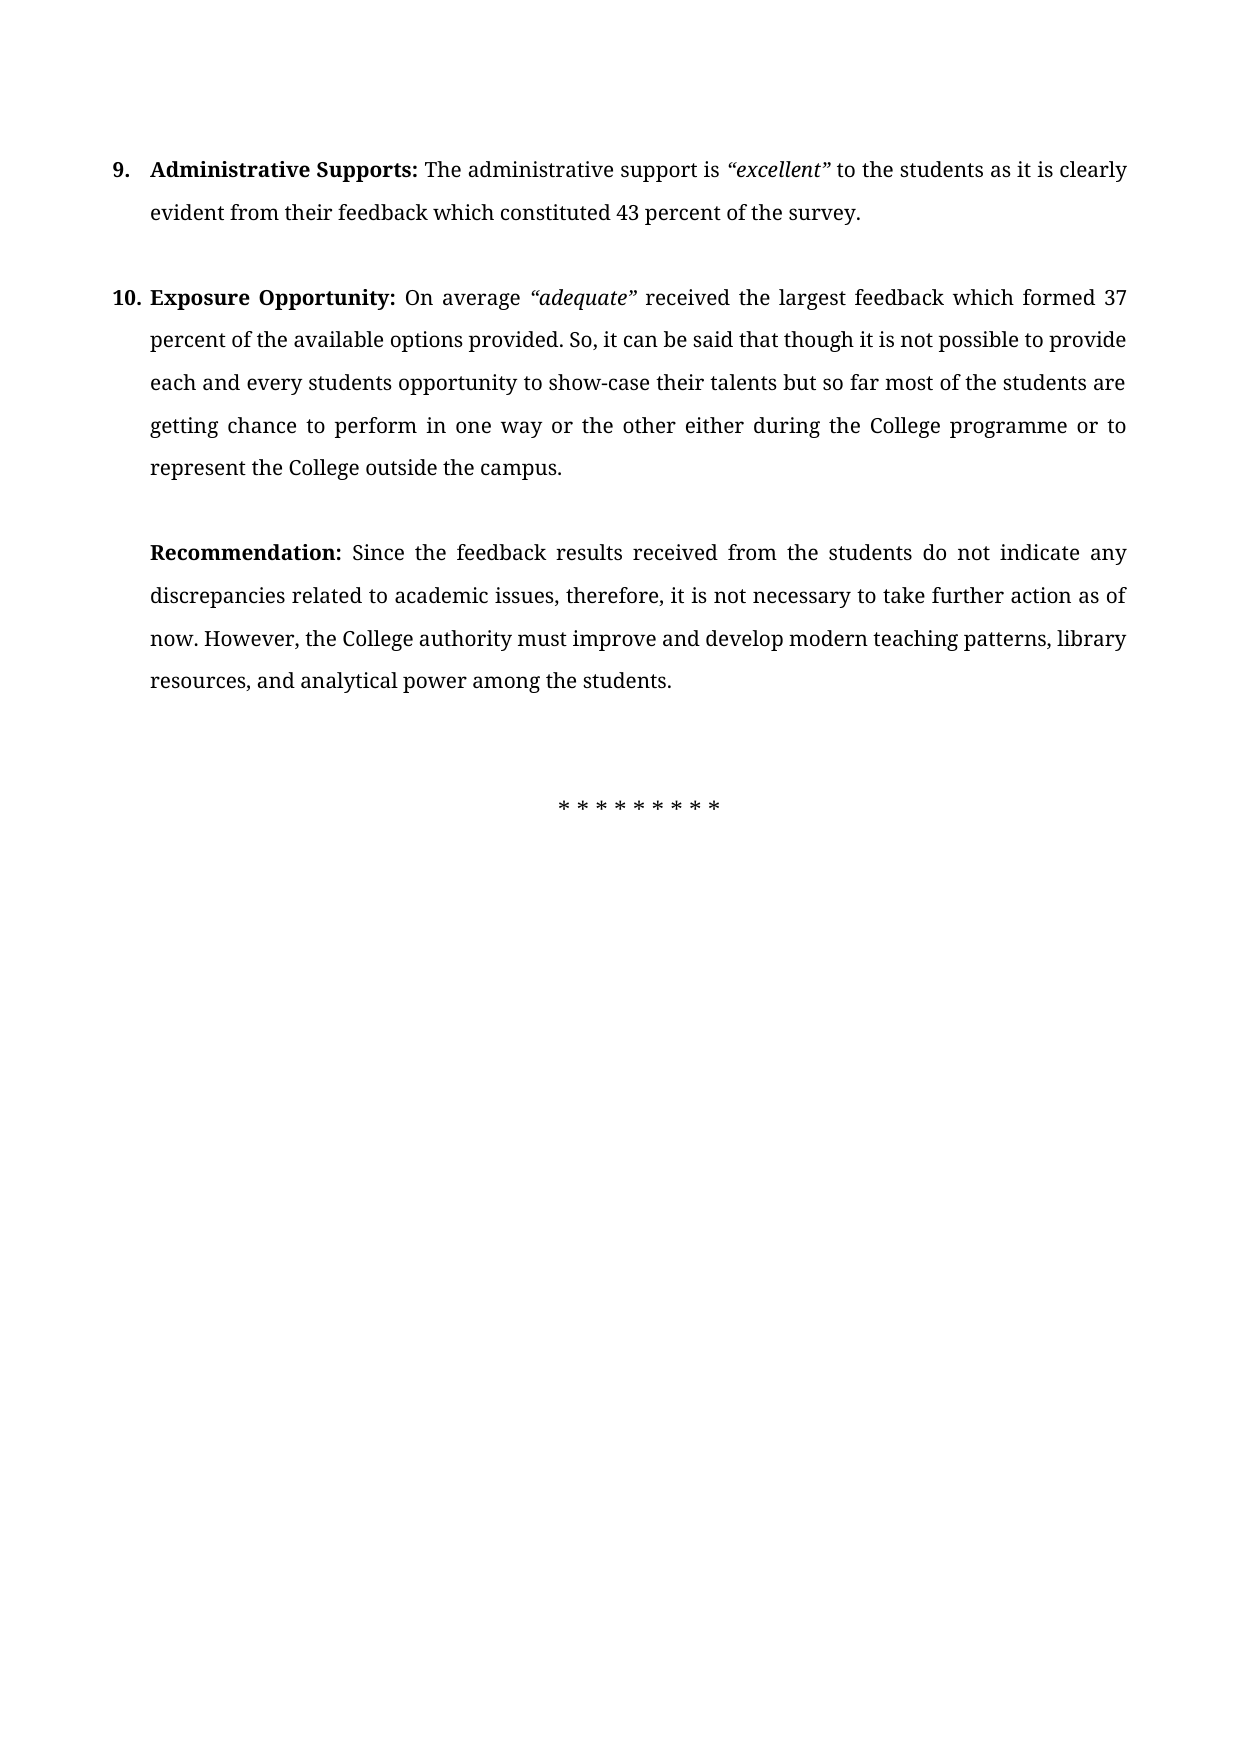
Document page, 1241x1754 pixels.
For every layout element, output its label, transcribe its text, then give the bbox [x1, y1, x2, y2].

list Exposure Opportunity: On average “adequate” received the largest feedback which formed 37 percent of the available options provided. So, it can be said that though it is not possible to provide each and every students opportunity to show-case their talents but so far most of the students are getting chance to perform in one way or the other either during the College programme or to represent the College outside the campus. [112, 283, 1128, 482]
list Administrative Supports: The administrative support is “excellent” to the students as it is clearly evident from their feedback which constituted 43 percent of the survey. [112, 155, 1128, 226]
text Recommendation: Since the feedback results received from the students do not indicate any discrepancies related to academic issues, therefore, it is not necessary to take further action as of now. However, the College authority must improve and develop modern teaching patterns, library resources, and analytical power among the students. [150, 538, 1128, 695]
text * * * * * * * * * [150, 794, 1128, 823]
